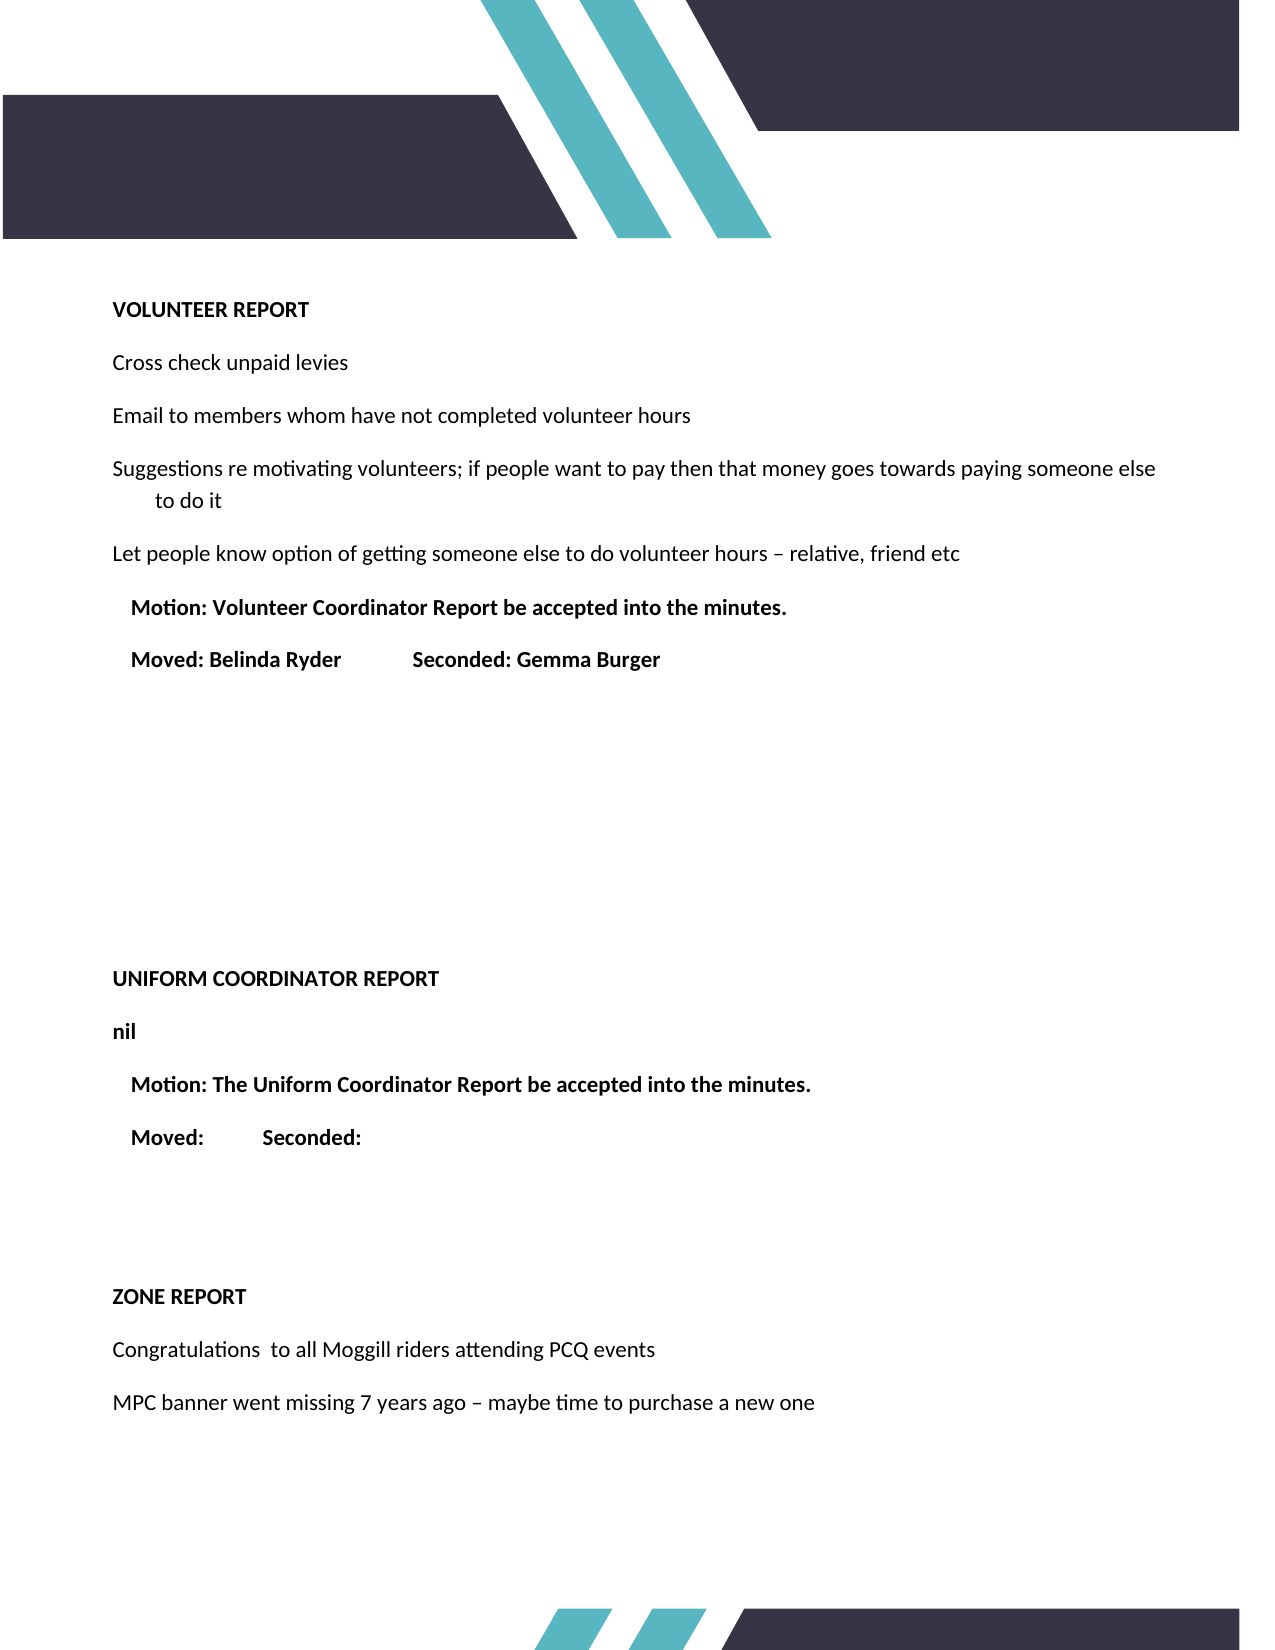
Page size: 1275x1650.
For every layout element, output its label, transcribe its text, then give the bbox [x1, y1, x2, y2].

list MPC banner went missing 7 years ago – maybe time to purchase a new one [112, 1388, 1162, 1416]
list VOLUNTEER REPORT [112, 295, 1162, 323]
list Motion: The Uniform Coordinator Report be accepted into the minutes. [131, 1070, 1162, 1098]
list Email to members whom have not completed volunteer hours [112, 401, 1162, 429]
list Congratulations to all Moggill riders attending PCQ events [112, 1335, 1162, 1363]
list Let people know option of getting someone else to do volunteer hours – relative, friend etc [112, 539, 1162, 568]
list UNIFORM COORDINATOR REPORT [112, 964, 1162, 992]
list nil [112, 1017, 1162, 1045]
text Motion: Volunteer Coordinator Report be accepted into the minutes. [131, 593, 1162, 621]
list Moved: Seconded: [131, 1123, 1162, 1151]
list ZONE REPORT [112, 1282, 1162, 1310]
text Moved: Belinda Ryder Seconded: Gemma Burger [131, 646, 1162, 674]
list Suggestions re motivating volunteers; if people want to pay then that money goes towards paying someone else to do it [112, 454, 1162, 514]
list Cross check unpaid levies [112, 348, 1162, 376]
